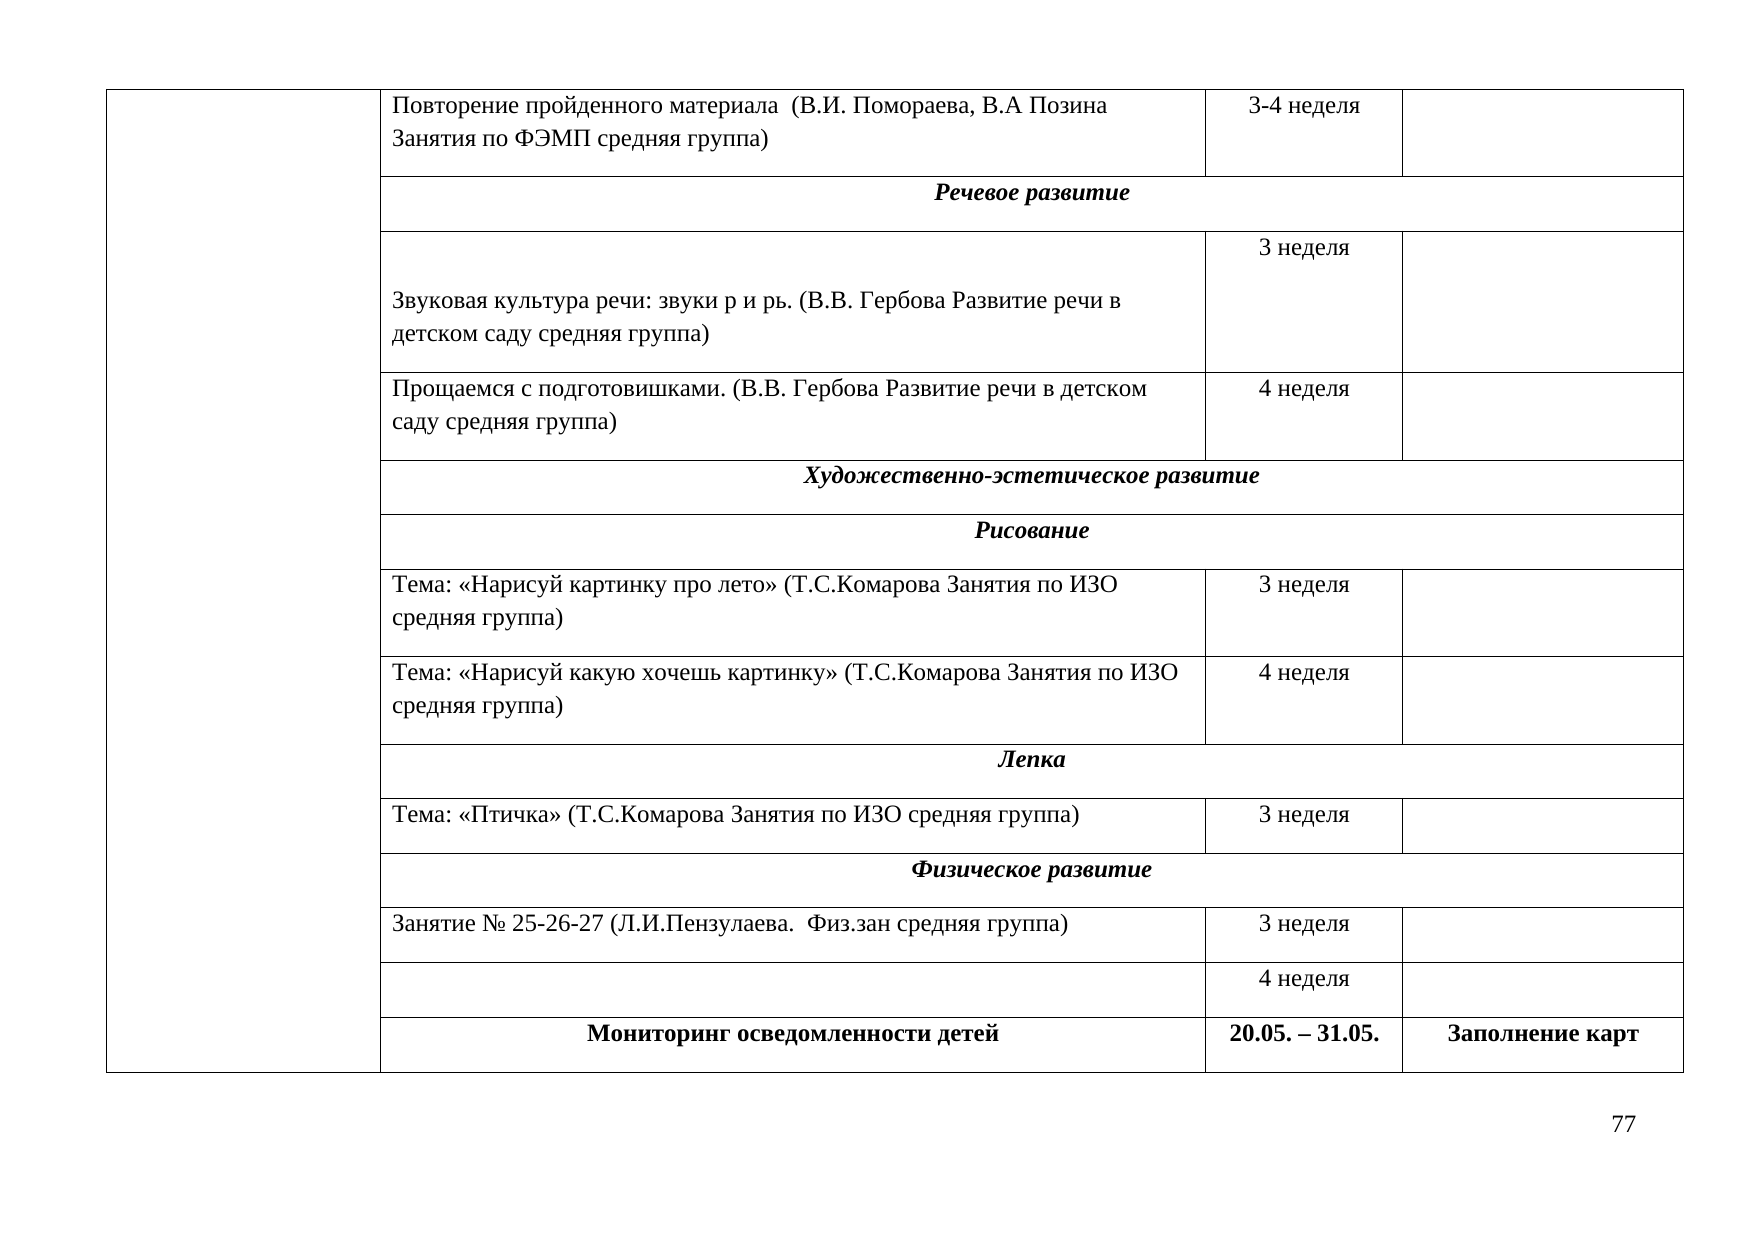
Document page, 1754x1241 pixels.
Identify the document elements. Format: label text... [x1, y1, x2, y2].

table_cell Тема: «Птичка» (Т.С.Комарова Занятия по ИЗО средняя группа) [381, 799, 1205, 853]
table_cell [381, 963, 1205, 1017]
table_cell Мониторинг осведомленности детей [381, 1018, 1205, 1072]
table_cell Художественно-эстетическое развитие [381, 461, 1683, 514]
table_cell [1403, 232, 1683, 372]
table_cell 3 неделя [1206, 570, 1402, 656]
table_cell 3-4 неделя [1206, 90, 1402, 176]
table_cell 20.05. – 31.05. [1206, 1018, 1402, 1072]
table_cell [1403, 963, 1683, 1017]
table_cell Лепка [381, 745, 1683, 798]
table_cell Речевое развитие [381, 177, 1683, 231]
table_cell 3 неделя [1206, 908, 1402, 962]
table_cell [1403, 90, 1683, 176]
table_cell 4 неделя [1206, 373, 1402, 459]
table_cell 3 неделя [1206, 232, 1402, 372]
table_cell [1403, 570, 1683, 656]
table_cell Заполнение карт [1403, 1018, 1683, 1072]
table_cell 4 неделя [1206, 963, 1402, 1017]
table_cell Занятие № 25-26-27 (Л.И.Пензулаева. Физ.зан средняя группа) [381, 908, 1205, 962]
table_cell [1403, 373, 1683, 459]
table_cell [1403, 799, 1683, 853]
table_cell Рисование [381, 515, 1683, 568]
table_cell 4 неделя [1206, 657, 1402, 743]
table_cell Тема: «Нарисуй какую хочешь картинку» (Т.С.Комарова Занятия по ИЗО средняя группа) [381, 657, 1205, 743]
table_cell [1403, 908, 1683, 962]
table_cell Прощаемся с подготовишками. (В.В. Гербова Развитие речи в детском саду средняя группа) [381, 373, 1205, 459]
table_cell [1403, 657, 1683, 743]
table_cell Физическое развитие [381, 854, 1683, 907]
table_cell Звуковая культура речи: звуки р и рь. (В.В. Гербова Развитие речи в детском саду средняя группа) [381, 232, 1205, 372]
table_cell 3 неделя [1206, 799, 1402, 853]
table_cell Тема: «Нарисуй картинку про лето» (Т.С.Комарова Занятия по ИЗО средняя группа) [381, 570, 1205, 656]
table_cell Повторение пройденного материала (В.И. Помораева, В.А Позина Занятия по ФЭМП средняя группа) [381, 90, 1205, 176]
